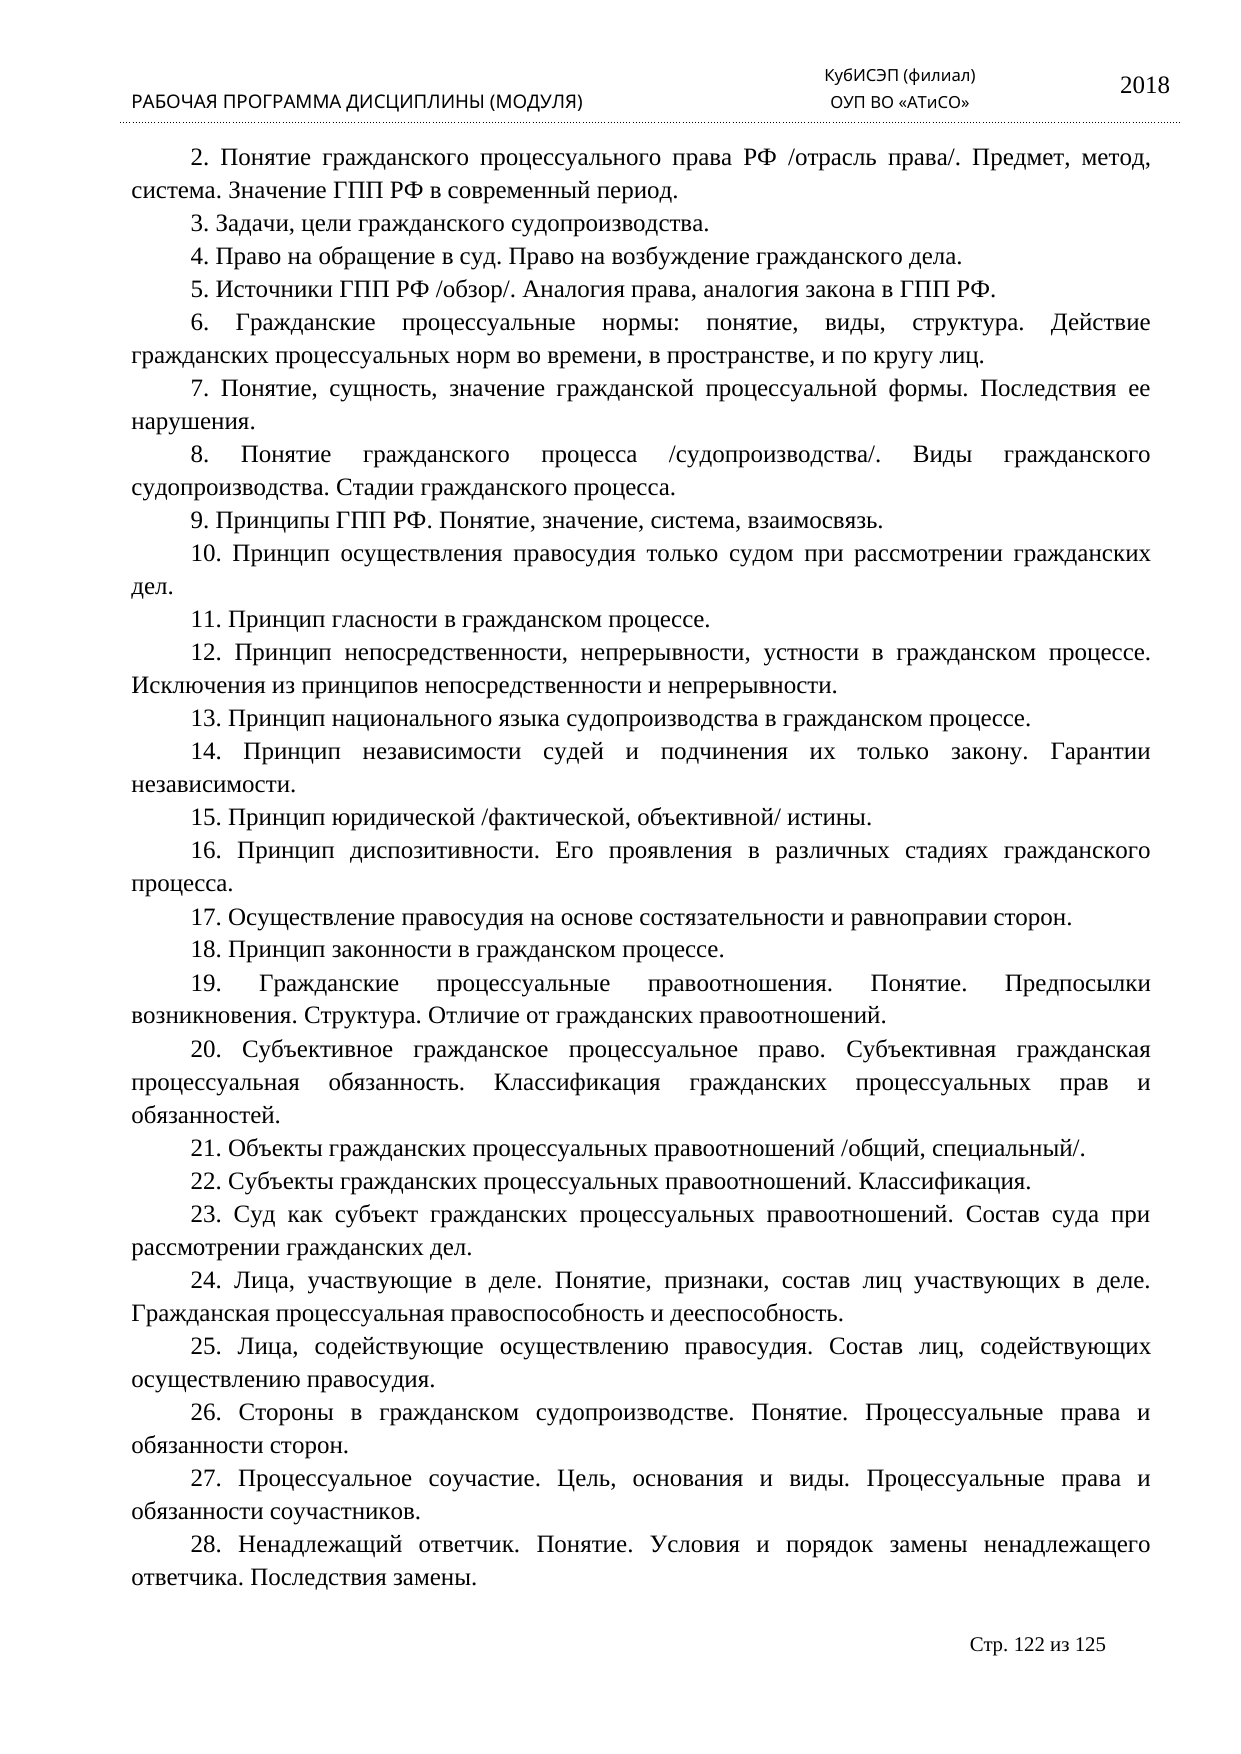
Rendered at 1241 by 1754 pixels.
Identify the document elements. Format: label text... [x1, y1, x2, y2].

text 25. Лица, содействующие осуществлению правосудия. Состав лиц, содействующих осуществлению правосудия. [131, 1331, 1152, 1393]
text 11. Принцип гласности в гражданском процессе. [131, 604, 1152, 633]
text 17. Осуществление правосудия на основе состязательности и равноправии сторон. [131, 902, 1152, 930]
text 24. Лица, участвующие в деле. Понятие, признаки, состав лиц участвующих в деле. Гражданская процессуальная правоспособность и дееспособность. [131, 1265, 1152, 1327]
text 4. Право на обращение в суд. Право на возбуждение гражданского дела. [131, 241, 1152, 270]
text 3. Задачи, цели гражданского судопроизводства. [131, 208, 1152, 237]
text 2. Понятие гражданского процессуального права РФ /отрасль права/. Предмет, метод, система. Значение ГПП РФ в современный период. [131, 142, 1152, 204]
text 15. Принцип юридической /фактической, объективной/ истины. [131, 802, 1152, 831]
text 21. Объекты гражданских процессуальных правоотношений /общий, специальный/. [131, 1133, 1152, 1161]
text 9. Принципы ГПП РФ. Понятие, значение, система, взаимосвязь. [131, 505, 1152, 534]
text 26. Стороны в гражданском судопроизводстве. Понятие. Процессуальные права и обязанности сторон. [131, 1397, 1152, 1459]
text 18. Принцип законности в гражданском процессе. [131, 934, 1152, 963]
text 7. Понятие, сущность, значение гражданской процессуальной формы. Последствия ее нарушения. [131, 373, 1152, 435]
text 28. Ненадлежащий ответчик. Понятие. Условия и порядок замены ненадлежащего ответчика. Последствия замены. [131, 1529, 1152, 1591]
text 23. Суд как субъект гражданских процессуальных правоотношений. Состав суда при рассмотрении гражданских дел. [131, 1199, 1152, 1261]
text 5. Источники ГПП РФ /обзор/. Аналогия права, аналогия закона в ГПП РФ. [131, 274, 1152, 303]
text 14. Принцип независимости судей и подчинения их только закону. Гарантии независимости. [131, 736, 1152, 798]
text 22. Субъекты гражданских процессуальных правоотношений. Классификация. [131, 1166, 1152, 1194]
text 10. Принцип осуществления правосудия только судом при рассмотрении гражданских дел. [131, 538, 1152, 600]
text 8. Понятие гражданского процесса /судопроизводства/. Виды гражданского судопроизводства. Стадии гражданского процесса. [131, 439, 1152, 501]
text 27. Процессуальное соучастие. Цель, основания и виды. Процессуальные права и обязанности соучастников. [131, 1463, 1152, 1525]
text 12. Принцип непосредственности, непрерывности, устности в гражданском процессе. Исключения из принципов непосредственности и непрерывности. [131, 637, 1152, 699]
text 16. Принцип диспозитивности. Его проявления в различных стадиях гражданского процесса. [131, 836, 1152, 897]
text 13. Принцип национального языка судопроизводства в гражданском процессе. [131, 703, 1152, 732]
text 19. Гражданские процессуальные правоотношения. Понятие. Предпосылки возникновения. Структура. Отличие от гражданских правоотношений. [131, 968, 1152, 1029]
text 6. Гражданские процессуальные нормы: понятие, виды, структура. Действие гражданских процессуальных норм во времени, в пространстве, и по кругу лиц. [131, 307, 1152, 369]
text 20. Субъективное гражданское процессуальное право. Субъективная гражданская процессуальная обязанность. Классификация гражданских процессуальных прав и обязанностей. [131, 1034, 1152, 1128]
